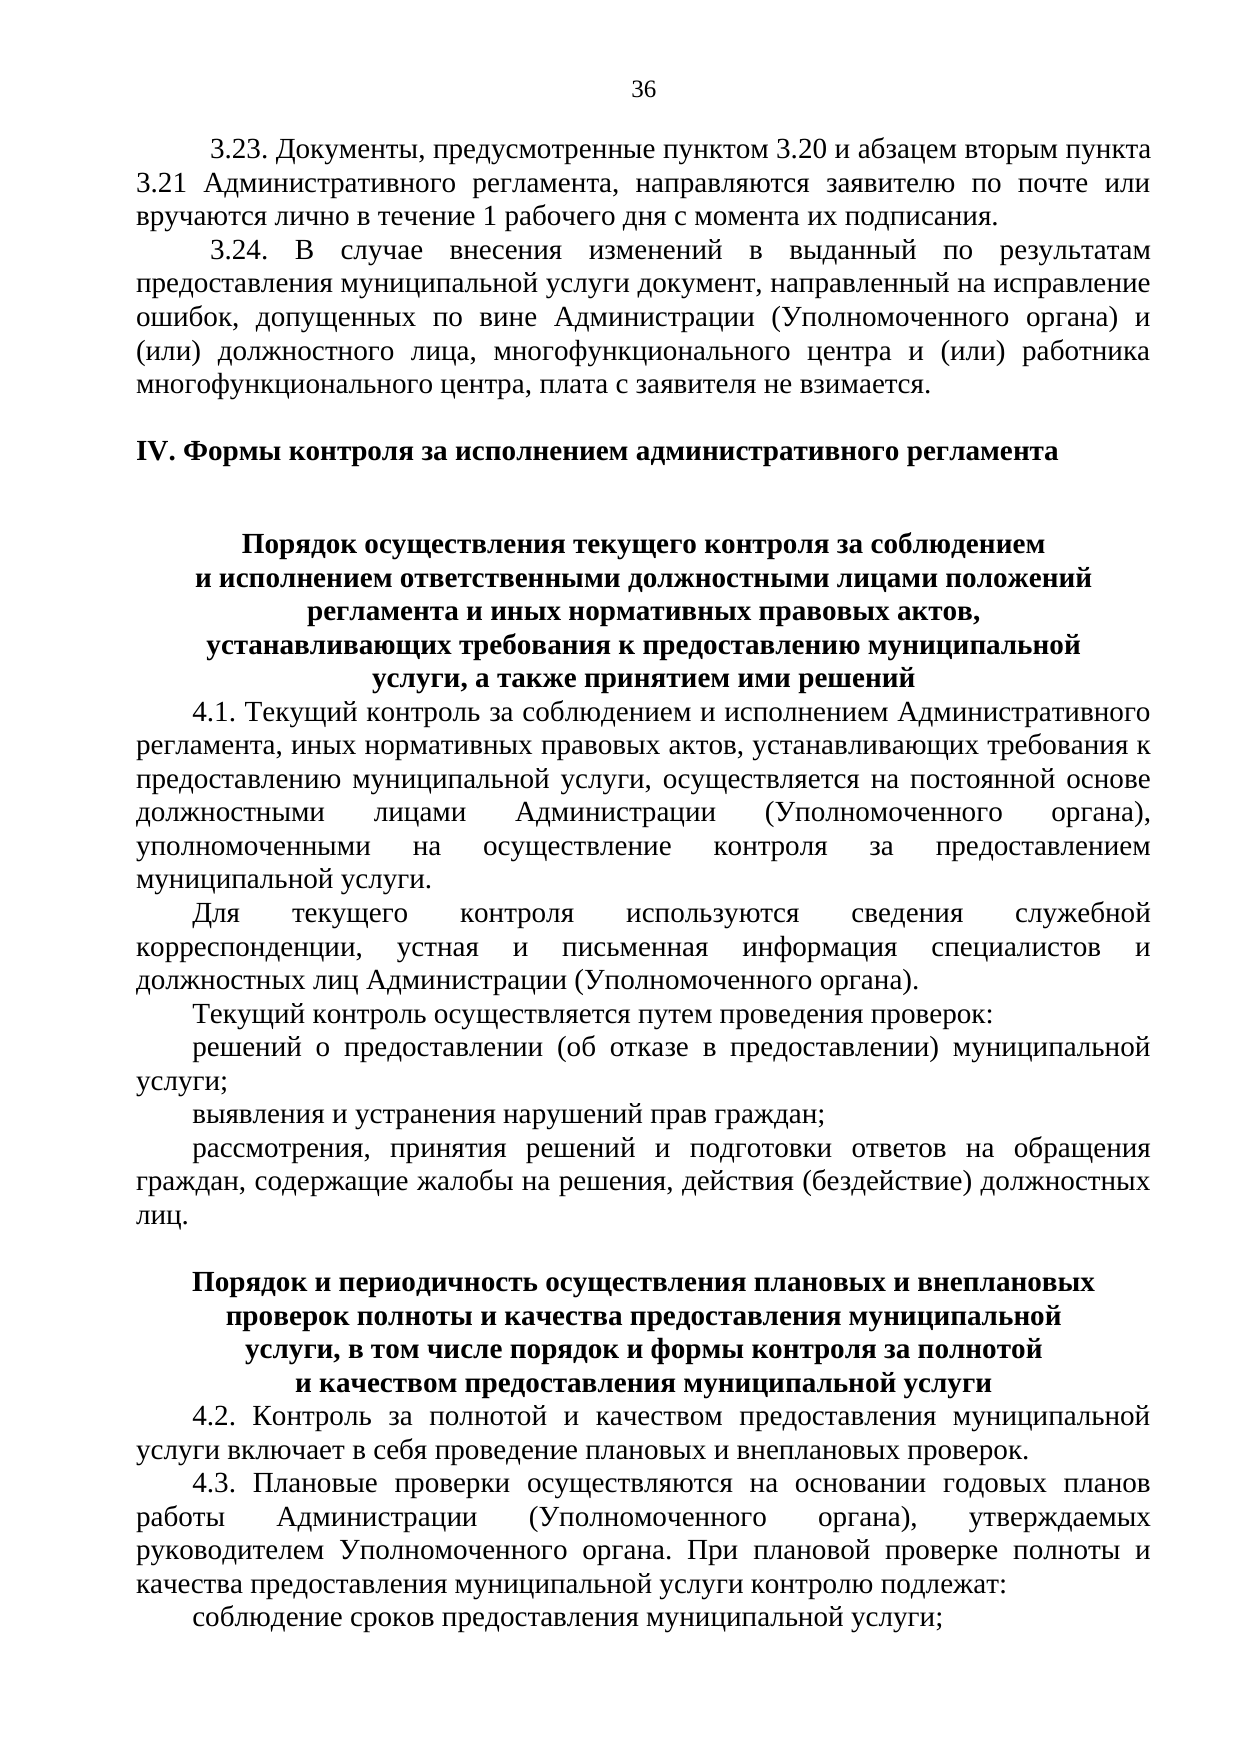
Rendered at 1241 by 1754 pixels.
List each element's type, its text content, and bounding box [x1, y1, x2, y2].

text Для текущего контроля используются сведения служебной корреспонденции, устная и письменная информация специалистов и должностных лиц Администрации (Уполномоченного органа). [136, 895, 1152, 996]
text регламента и иных нормативных правовых актов, [136, 593, 1152, 627]
text Порядок осуществления текущего контроля за соблюдением [136, 526, 1152, 560]
text и исполнением ответственными должностными лицами положений [136, 560, 1152, 593]
text и качеством предоставления муниципальной услуги [136, 1365, 1152, 1398]
text услуги, а также принятием ими решений [136, 660, 1152, 694]
text 3.23. Документы, предусмотренные пунктом 3.20 и абзацем вторым пункта 3.21 Административного регламента, направляются заявителю по почте или вручаются лично в течение 1 рабочего дня с момента их подписания. [136, 131, 1152, 232]
text 4.1. Текущий контроль за соблюдением и исполнением Административного регламента, иных нормативных правовых актов, устанавливающих требования к предоставлению муниципальной услуги, осуществляется на постоянной основе должностными лицами Администрации (Уполномоченного органа), уполномоченными на осуществление контроля за предоставлением муниципальной услуги. [136, 694, 1152, 895]
text 4.3. Плановые проверки осуществляются на основании годовых планов работы Администрации (Уполномоченного органа), утверждаемых руководителем Уполномоченного органа. При плановой проверке полноты и качества предоставления муниципальной услуги контролю подлежат: [136, 1465, 1152, 1599]
text устанавливающих требования к предоставлению муниципальной [136, 627, 1152, 660]
text 3.24. В случае внесения изменений в выданный по результатам предоставления муниципальной услуги документ, направленный на исправление ошибок, допущенных по вине Администрации (Уполномоченного органа) и (или) должностного лица, многофункционального центра и (или) работника многофункционального центра, плата с заявителя не взимается. [136, 232, 1152, 400]
text IV. Формы контроля за исполнением административного регламента [136, 433, 1152, 467]
text выявления и устранения нарушений прав граждан; [136, 1096, 1152, 1130]
text 4.2. Контроль за полнотой и качеством предоставления муниципальной услуги включает в себя проведение плановых и внеплановых проверок. [136, 1398, 1152, 1465]
text проверок полноты и качества предоставления муниципальной [136, 1298, 1152, 1331]
text услуги, в том числе порядок и формы контроля за полнотой [136, 1331, 1152, 1365]
text Текущий контроль осуществляется путем проведения проверок: [136, 996, 1152, 1029]
text Порядок и периодичность осуществления плановых и внеплановых [136, 1264, 1152, 1298]
text рассмотрения, принятия решений и подготовки ответов на обращения граждан, содержащие жалобы на решения, действия (бездействие) должностных лиц. [136, 1130, 1152, 1231]
text решений о предоставлении (об отказе в предоставлении) муниципальной услуги; [136, 1029, 1152, 1096]
text соблюдение сроков предоставления муниципальной услуги; [136, 1599, 1152, 1633]
